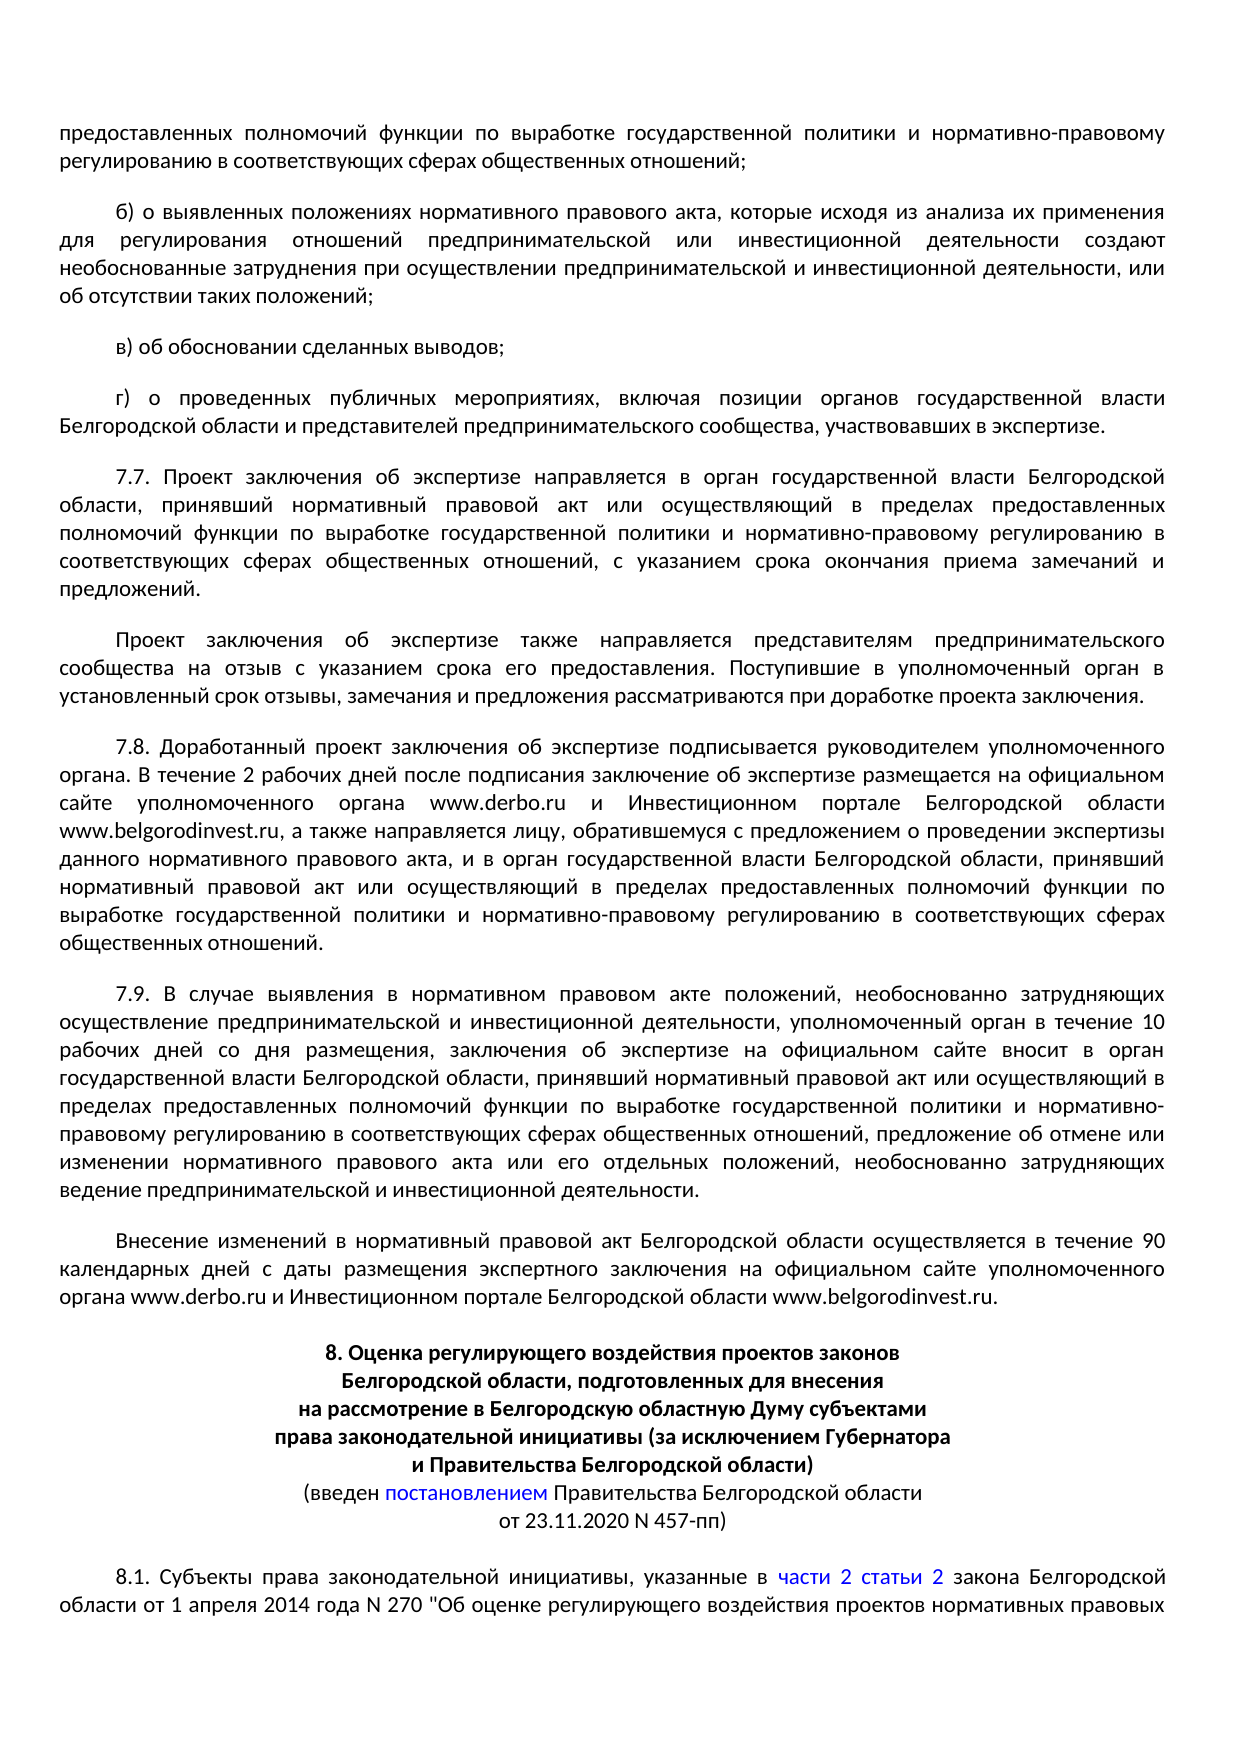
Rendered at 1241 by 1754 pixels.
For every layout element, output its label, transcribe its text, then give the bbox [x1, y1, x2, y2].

text в) об обосновании сделанных выводов; [59, 332, 1166, 360]
text Проект заключения об экспертизе также направляется представителям предпринимательского сообщества на отзыв с указанием срока его предоставления. Поступившие в уполномоченный орган в установленный срок отзывы, замечания и предложения рассматриваются при доработке проекта заключения. [59, 625, 1166, 709]
text 7.9. В случае выявления в нормативном правовом акте положений, необоснованно затрудняющих осуществление предпринимательской и инвестиционной деятельности, уполномоченный орган в течение 10 рабочих дней со дня размещения, заключения об экспертизе на официальном сайте вносит в орган государственной власти Белгородской области, принявший нормативный правовой акт или осуществляющий в пределах предоставленных полномочий функции по выработке государственной политики и нормативно-правовому регулированию в соответствующих сферах общественных отношений, предложение об отмене или изменении нормативного правового акта или его отдельных положений, необоснованно затрудняющих ведение предпринимательской и инвестиционной деятельности. [59, 979, 1166, 1203]
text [59, 1562, 1166, 1618]
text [59, 118, 1166, 174]
title и Правительства Белгородской области) [59, 1450, 1166, 1478]
title Белгородской области, подготовленных для внесения [59, 1366, 1166, 1394]
text от 23.11.2020 N 457-пп) [59, 1506, 1166, 1534]
text Внесение изменений в нормативный правовой акт Белгородской области осуществляется в течение 90 календарных дней с даты размещения экспертного заключения на официальном сайте уполномоченного органа www.derbo.ru и Инвестиционном портале Белгородской области www.belgorodinvest.ru. [59, 1226, 1166, 1310]
text б) о выявленных положениях нормативного правового акта, которые исходя из анализа их применения для регулирования отношений предпринимательской или инвестиционной деятельности создают необоснованные затруднения при осуществлении предпринимательской и инвестиционной деятельности, или об отсутствии таких положений; [59, 197, 1166, 309]
title 8. Оценка регулирующего воздействия проектов законов [59, 1338, 1166, 1366]
text 7.8. Доработанный проект заключения об экспертизе подписывается руководителем уполномоченного органа. В течение 2 рабочих дней после подписания заключение об экспертизе размещается на официальном сайте уполномоченного органа www.derbo.ru и Инвестиционном портале Белгородской области www.belgorodinvest.ru, а также направляется лицу, обратившемуся с предложением о проведении экспертизы данного нормативного правового акта, и в орган государственной власти Белгородской области, принявший нормативный правовой акт или осуществляющий в пределах предоставленных полномочий функции по выработке государственной политики и нормативно-правовому регулированию в соответствующих сферах общественных отношений. [59, 732, 1166, 956]
text (введен постановлением Правительства Белгородской области [59, 1478, 1166, 1506]
title на рассмотрение в Белгородскую областную Думу субъектами [59, 1394, 1166, 1422]
text 7.7. Проект заключения об экспертизе направляется в орган государственной власти Белгородской области, принявший нормативный правовой акт или осуществляющий в пределах предоставленных полномочий функции по выработке государственной политики и нормативно-правовому регулированию в соответствующих сферах общественных отношений, с указанием срока окончания приема замечаний и предложений. [59, 462, 1166, 602]
title права законодательной инициативы (за исключением Губернатора [59, 1422, 1166, 1450]
text г) о проведенных публичных мероприятиях, включая позиции органов государственной власти Белгородской области и представителей предпринимательского сообщества, участвовавших в экспертизе. [59, 383, 1166, 439]
